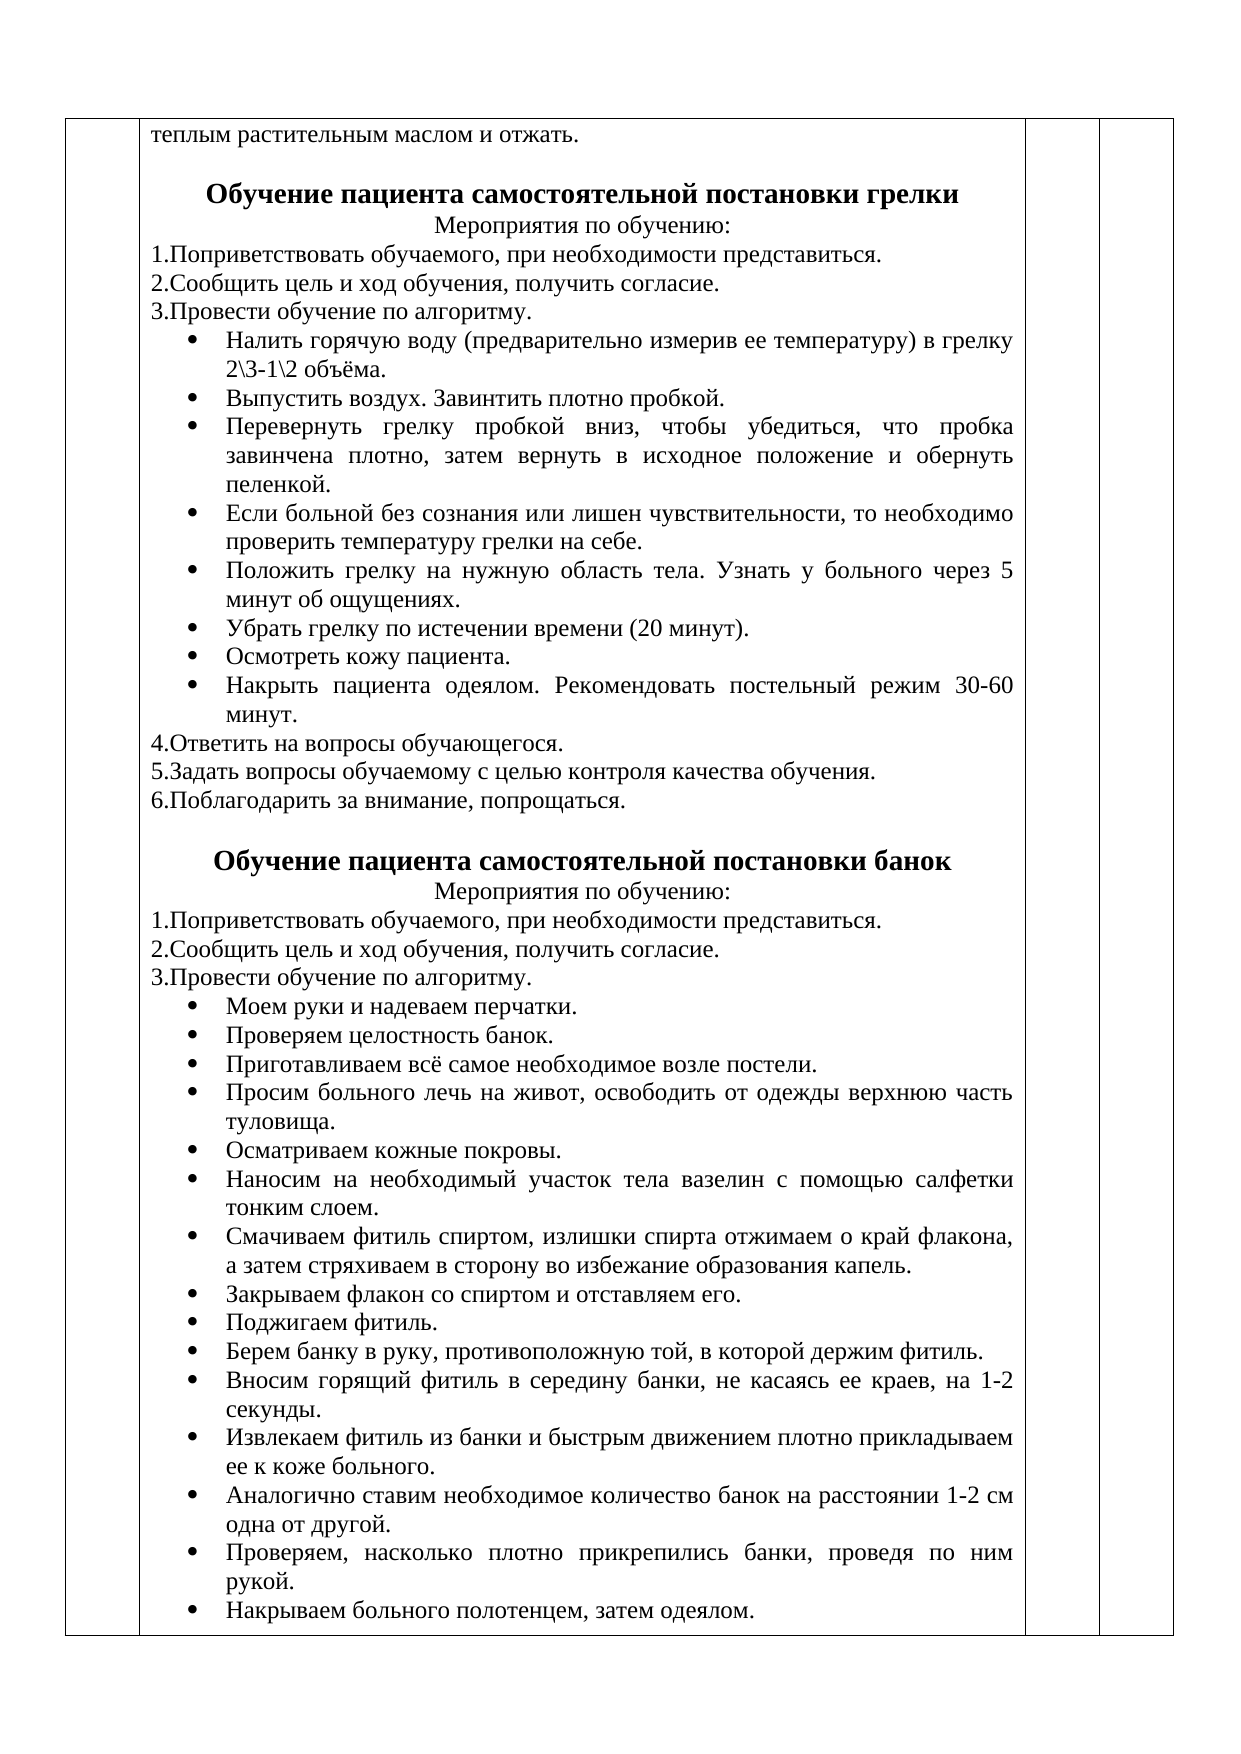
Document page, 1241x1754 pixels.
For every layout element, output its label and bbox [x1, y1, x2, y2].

table_cell [1026, 119, 1099, 1635]
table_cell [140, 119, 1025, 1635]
table_cell [1100, 119, 1173, 1635]
table_cell [66, 119, 139, 1635]
